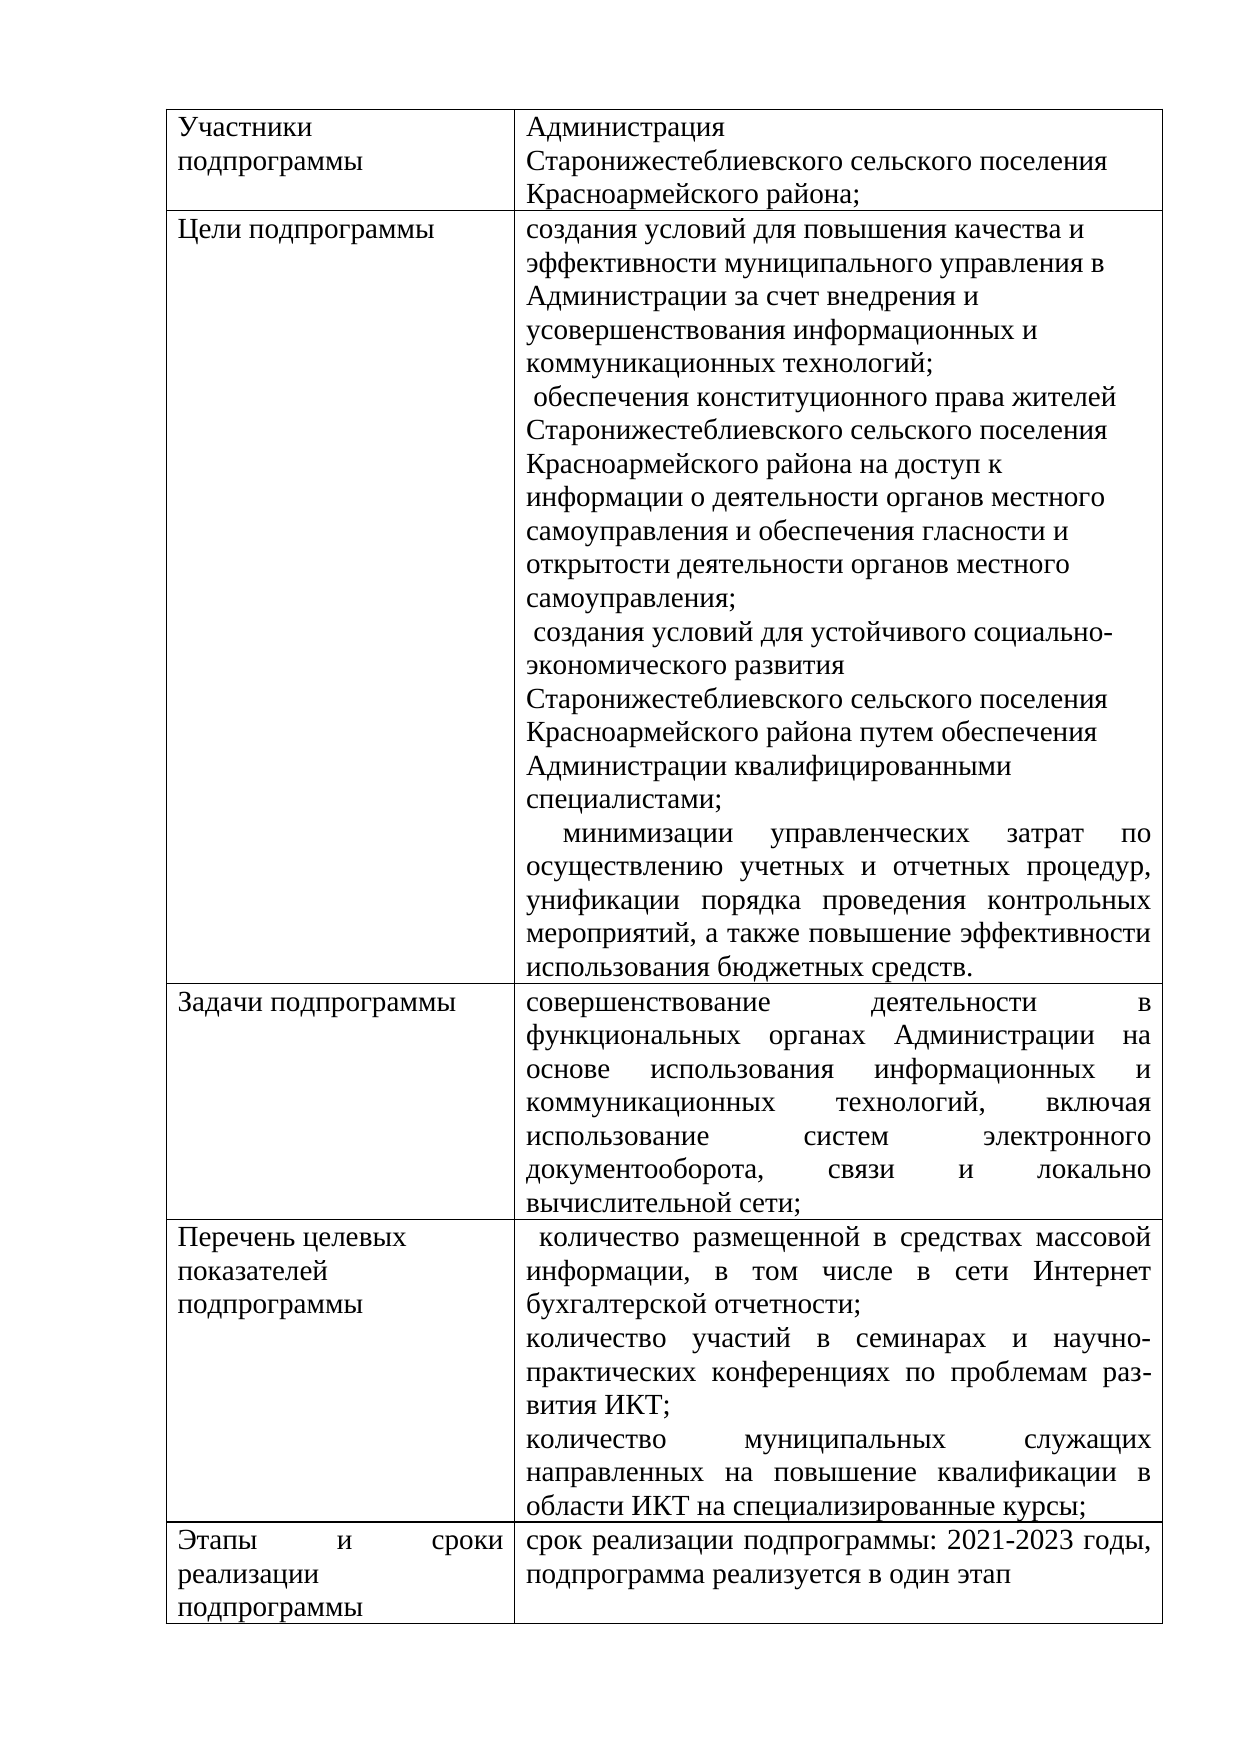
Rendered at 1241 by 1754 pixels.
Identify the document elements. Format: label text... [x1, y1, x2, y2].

table_cell срок реализации подпрограммы: 2021-2023 годы, подпрограмма реализуется в один этап [515, 1523, 1162, 1623]
table_cell создания условий для повышения качества и эффективности муниципального управления в Администрации за счет внедрения и усовершенствования информационных и коммуникационных технологий; обеспечения конституционного права жителей Старонижестеблиевского сельского поселения Красноармейского района на доступ к информации о деятельности органов местного самоуправления и обеспечения гласности и открытости деятельности органов местного самоуправления; создания условий для устойчивого социально-экономического развития Старонижестеблиевского сельского поселения Красноармейского района путем обеспечения Администрации квалифицированными специалистами; минимизации управленческих затрат по осуществлению учетных и отчетных процедур, унификации порядка проведения контрольных мероприятий, а также повышение эффективности использования бюджетных средств. [515, 211, 1162, 983]
table_cell Перечень целевых показателей подпрограммы [167, 1220, 514, 1521]
table_cell Задачи подпрограммы [167, 984, 514, 1218]
table_cell количество размещенной в средствах массовой информации, в том числе в сети Интернет бухгалтерской отчетности; количество участий в семинарах и научно-практических конференциях по проблемам развития ИКТ; количество муниципальных служащих направленных на повышение квалификации в области ИКТ на специализированные курсы; [515, 1220, 1162, 1521]
table_cell Цели подпрограммы [167, 211, 514, 983]
table_cell Участники подпрограммы [167, 110, 514, 210]
table_cell Этапы и сроки реализации подпрограммы [167, 1523, 514, 1623]
table_cell Администрация Старонижестеблиевского сельского поселения Красноармейского района; [515, 110, 1162, 210]
table_cell совершенствование деятельности в функциональных органах Администрации на основе использования информационных и коммуникационных технологий, включая использование систем электронного документооборота, связи и локально вычислительной сети; [515, 984, 1162, 1218]
